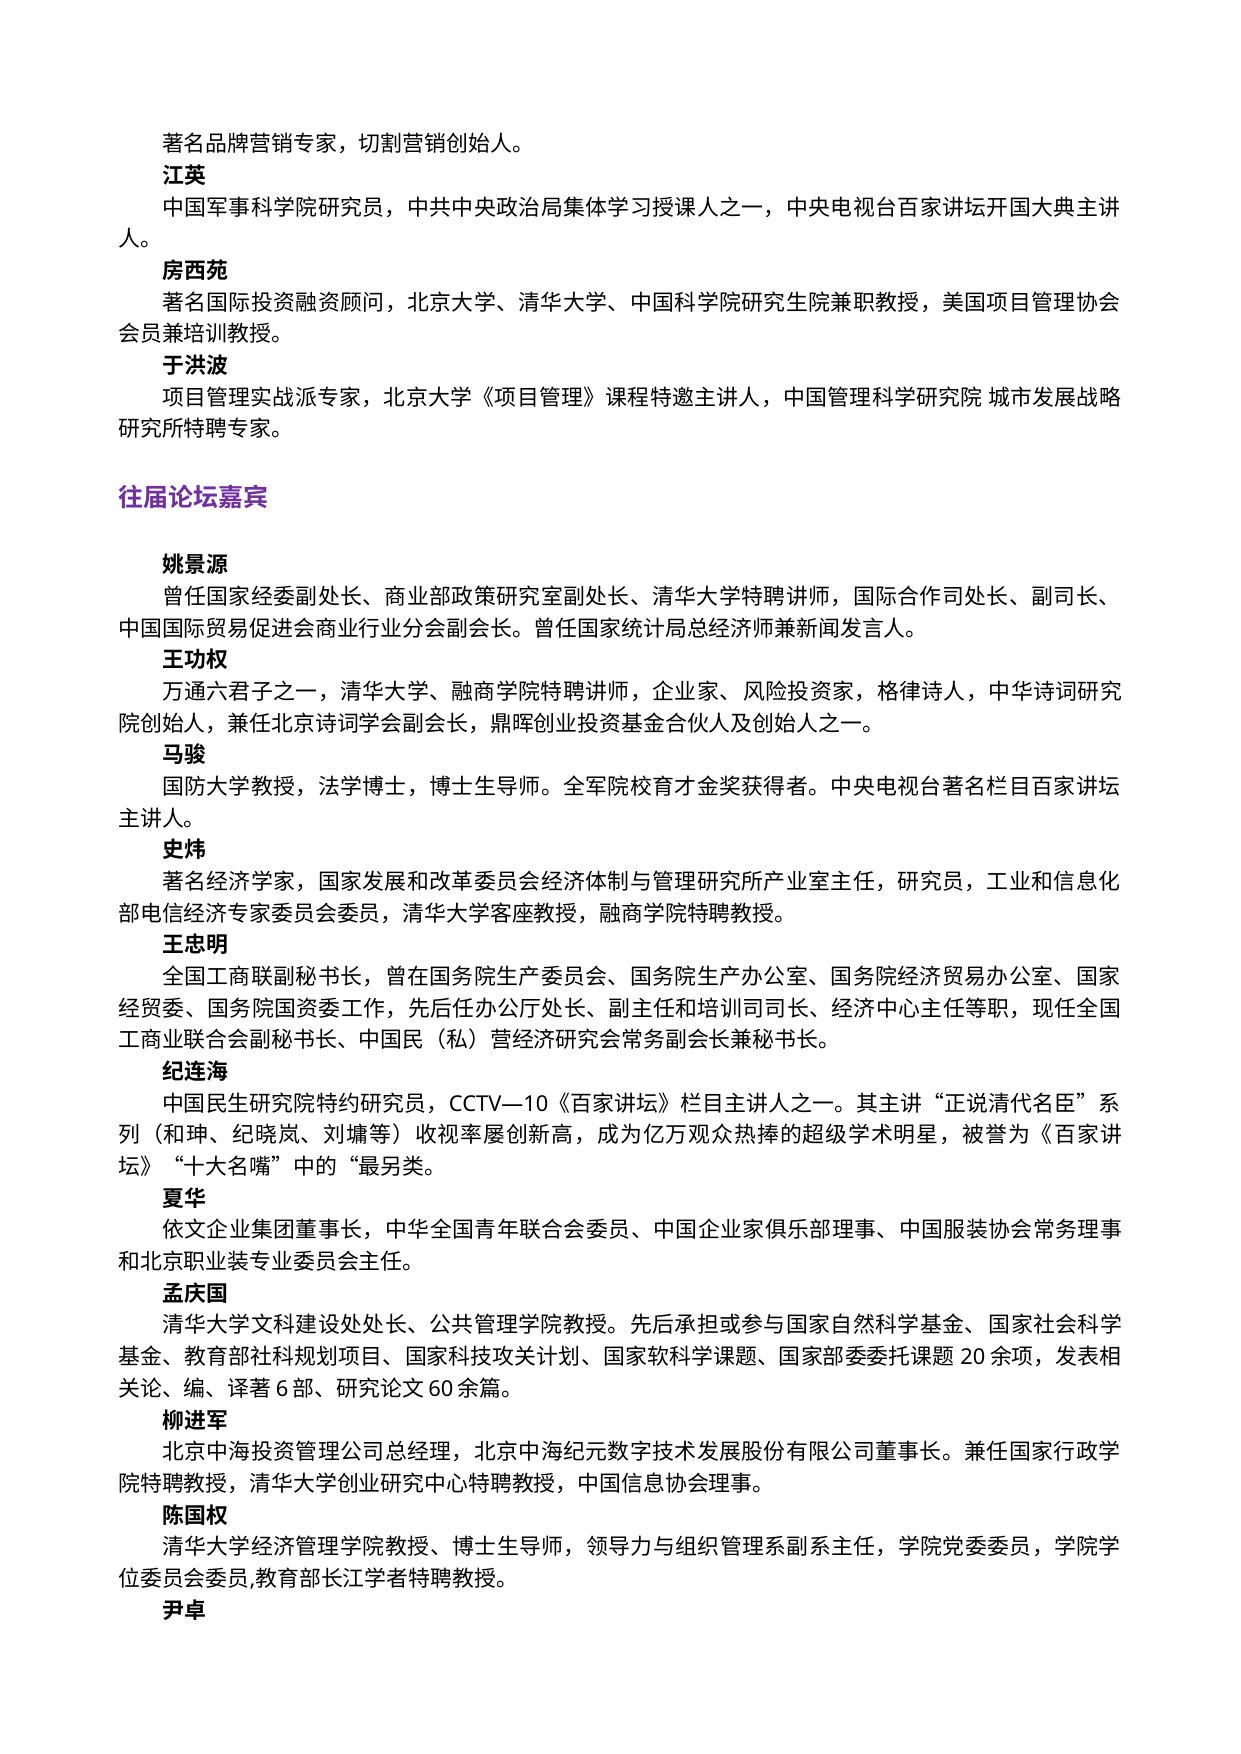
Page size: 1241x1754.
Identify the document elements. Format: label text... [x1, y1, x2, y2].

text 王功权 [118, 642, 1122, 674]
text 孟庆国 [118, 1276, 1122, 1307]
text 尹卓 [118, 1593, 1122, 1624]
text 房西苑 [118, 253, 1122, 285]
text 史炜 [118, 832, 1122, 864]
text 北京中海投资管理公司总经理，北京中海纪元数字技术发展股份有限公司董事长。兼任国家行政学院特聘教授，清华大学创业研究中心特聘教授，中国信息协会理事。 [118, 1434, 1122, 1498]
text 清华大学经济管理学院教授、博士生导师，领导力与组织管理系副系主任，学院党委委员，学院学位委员会委员,教育部长江学者特聘教授。 [118, 1529, 1122, 1593]
text 中国民生研究院特约研究员，CCTV—10《百家讲坛》栏目主讲人之一。其主讲“正说清代名臣”系列（和珅、纪晓岚、刘墉等）收视率屡创新高，成为亿万观众热捧的超级学术明星，被誉为《百家讲坛》“十大名嘴”中的“最另类。 [118, 1086, 1122, 1181]
text 国防大学教授，法学博士，博士生导师。全军院校育才金奖获得者。中央电视台著名栏目百家讲坛主讲人。 [118, 769, 1122, 832]
text 江英 [118, 158, 1122, 190]
text 清华大学文科建设处处长、公共管理学院教授。先后承担或参与国家自然科学基金、国家社会科学基金、教育部社科规划项目、国家科技攻关计划、国家软科学课题、国家部委委托课题20余项，发表相关论、编、译著6部、研究论文60余篇。 [118, 1307, 1122, 1403]
text 王忠明 [118, 927, 1122, 959]
text 纪连海 [118, 1054, 1122, 1086]
text 著名国际投资融资顾问，北京大学、清华大学、中国科学院研究生院兼职教授，美国项目管理协会会员兼培训教授。 [118, 285, 1122, 348]
text 著名经济学家，国家发展和改革委员会经济体制与管理研究所产业室主任，研究员，工业和信息化部电信经济专家委员会委员，清华大学客座教授，融商学院特聘教授。 [118, 864, 1122, 927]
text 往届论坛嘉宾 [118, 477, 1122, 513]
text 于洪波 [118, 348, 1122, 380]
text 著名品牌营销专家，切割营销创始人。 [118, 126, 1122, 158]
text 项目管理实战派专家，北京大学《项目管理》课程特邀主讲人，中国管理科学研究院 城市发展战略研究所特聘专家。 [118, 380, 1122, 443]
text 依文企业集团董事长，中华全国青年联合会委员、中国企业家俱乐部理事、中国服装协会常务理事和北京职业装专业委员会主任。 [118, 1212, 1122, 1276]
text 柳进军 [118, 1403, 1122, 1434]
text 姚景源 [118, 547, 1122, 579]
text 万通六君子之一，清华大学、融商学院特聘讲师，企业家、风险投资家，格律诗人，中华诗词研究院创始人，兼任北京诗词学会副会长，鼎晖创业投资基金合伙人及创始人之一。 [118, 674, 1122, 737]
text 全国工商联副秘书长，曾在国务院生产委员会、国务院生产办公室、国务院经济贸易办公室、国家经贸委、国务院国资委工作，先后任办公厅处长、副主任和培训司司长、经济中心主任等职，现任全国工商业联合会副秘书长、中国民（私）营经济研究会常务副会长兼秘书长。 [118, 959, 1122, 1054]
text 陈国权 [118, 1498, 1122, 1529]
text 夏华 [118, 1181, 1122, 1212]
text 马骏 [118, 737, 1122, 769]
text 中国军事科学院研究员，中共中央政治局集体学习授课人之一，中央电视台百家讲坛开国大典主讲人。 [118, 190, 1122, 253]
text 曾任国家经委副处长、商业部政策研究室副处长、清华大学特聘讲师，国际合作司处长、副司长、中国国际贸易促进会商业行业分会副会长。曾任国家统计局总经济师兼新闻发言人。 [118, 579, 1122, 642]
